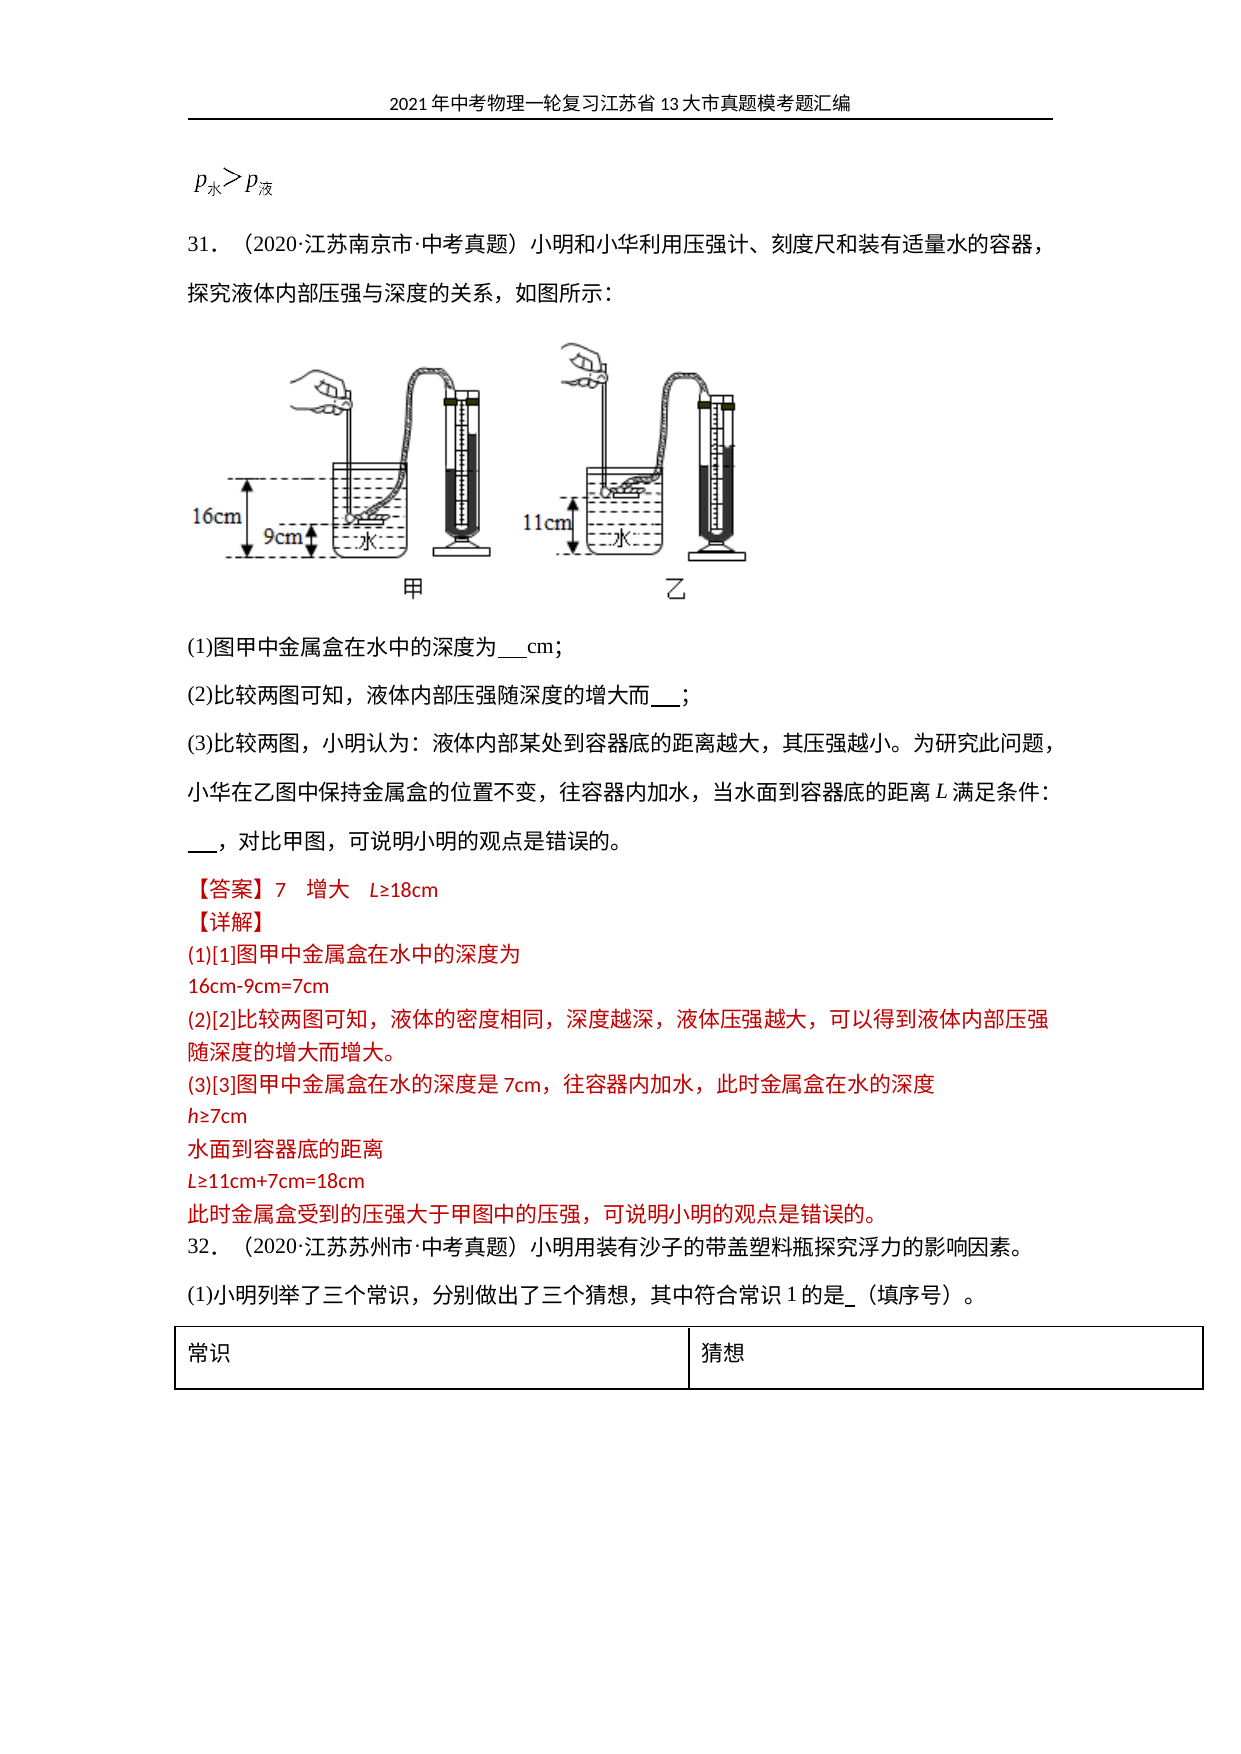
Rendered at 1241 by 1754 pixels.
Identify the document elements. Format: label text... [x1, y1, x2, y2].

text (2)比较两图可知，液体内部压强随深度的增大而 ； [187, 677, 1053, 710]
text (1)小明列举了三个常识，分别做出了三个猜想，其中符合常识1的是 （填序号）。 [187, 1277, 1053, 1310]
table_header 猜想 [690, 1327, 1202, 1388]
text 【详解】 [187, 904, 1053, 937]
text (2)[2]比较两图可知，液体的密度相同，深度越深，液体压强越大，可以得到液体内部压强随深度的增大而增大。 [187, 1002, 1053, 1067]
text 【答案】7 增大 L≥18cm [187, 872, 1053, 904]
text h≥7cm [187, 1099, 1053, 1132]
text (3)[3]图甲中金属盒在水的深度是7cm，往容器内加水，此时金属盒在水的深度 [187, 1067, 1053, 1099]
table_header 常识 [176, 1327, 689, 1388]
text (1)[1]图甲中金属盒在水中的深度为 [187, 937, 1053, 969]
text L≥11cm+7cm=18cm [187, 1164, 1053, 1197]
text 31．（2020·江苏南京市·中考真题）小明和小华利用压强计、刻度尺和装有适量水的容器，探究液体内部压强与深度的关系，如图所示： [187, 227, 1053, 308]
text 水面到容器底的距离 [187, 1132, 1053, 1164]
picture [187, 337, 750, 604]
text 32．（2020·江苏苏州市·中考真题）小明用装有沙子的带盖塑料瓶探究浮力的影响因素。 [187, 1229, 1053, 1262]
text 16cm-9cm=7cm [187, 969, 1053, 1002]
text 此时金属盒受到的压强大于甲图中的压强，可说明小明的观点是错误的。 [187, 1197, 1053, 1229]
text (3)比较两图，小明认为：液体内部某处到容器底的距离越大，其压强越小。为研究此问题，小华在乙图中保持金属盒的位置不变，往容器内加水，当水面到容器底的距离L满足条件： ，对比甲图，可说明小明的观点是错误的。 [187, 726, 1053, 856]
text (1)图甲中金属盒在水中的深度为 cm； [187, 629, 1053, 662]
